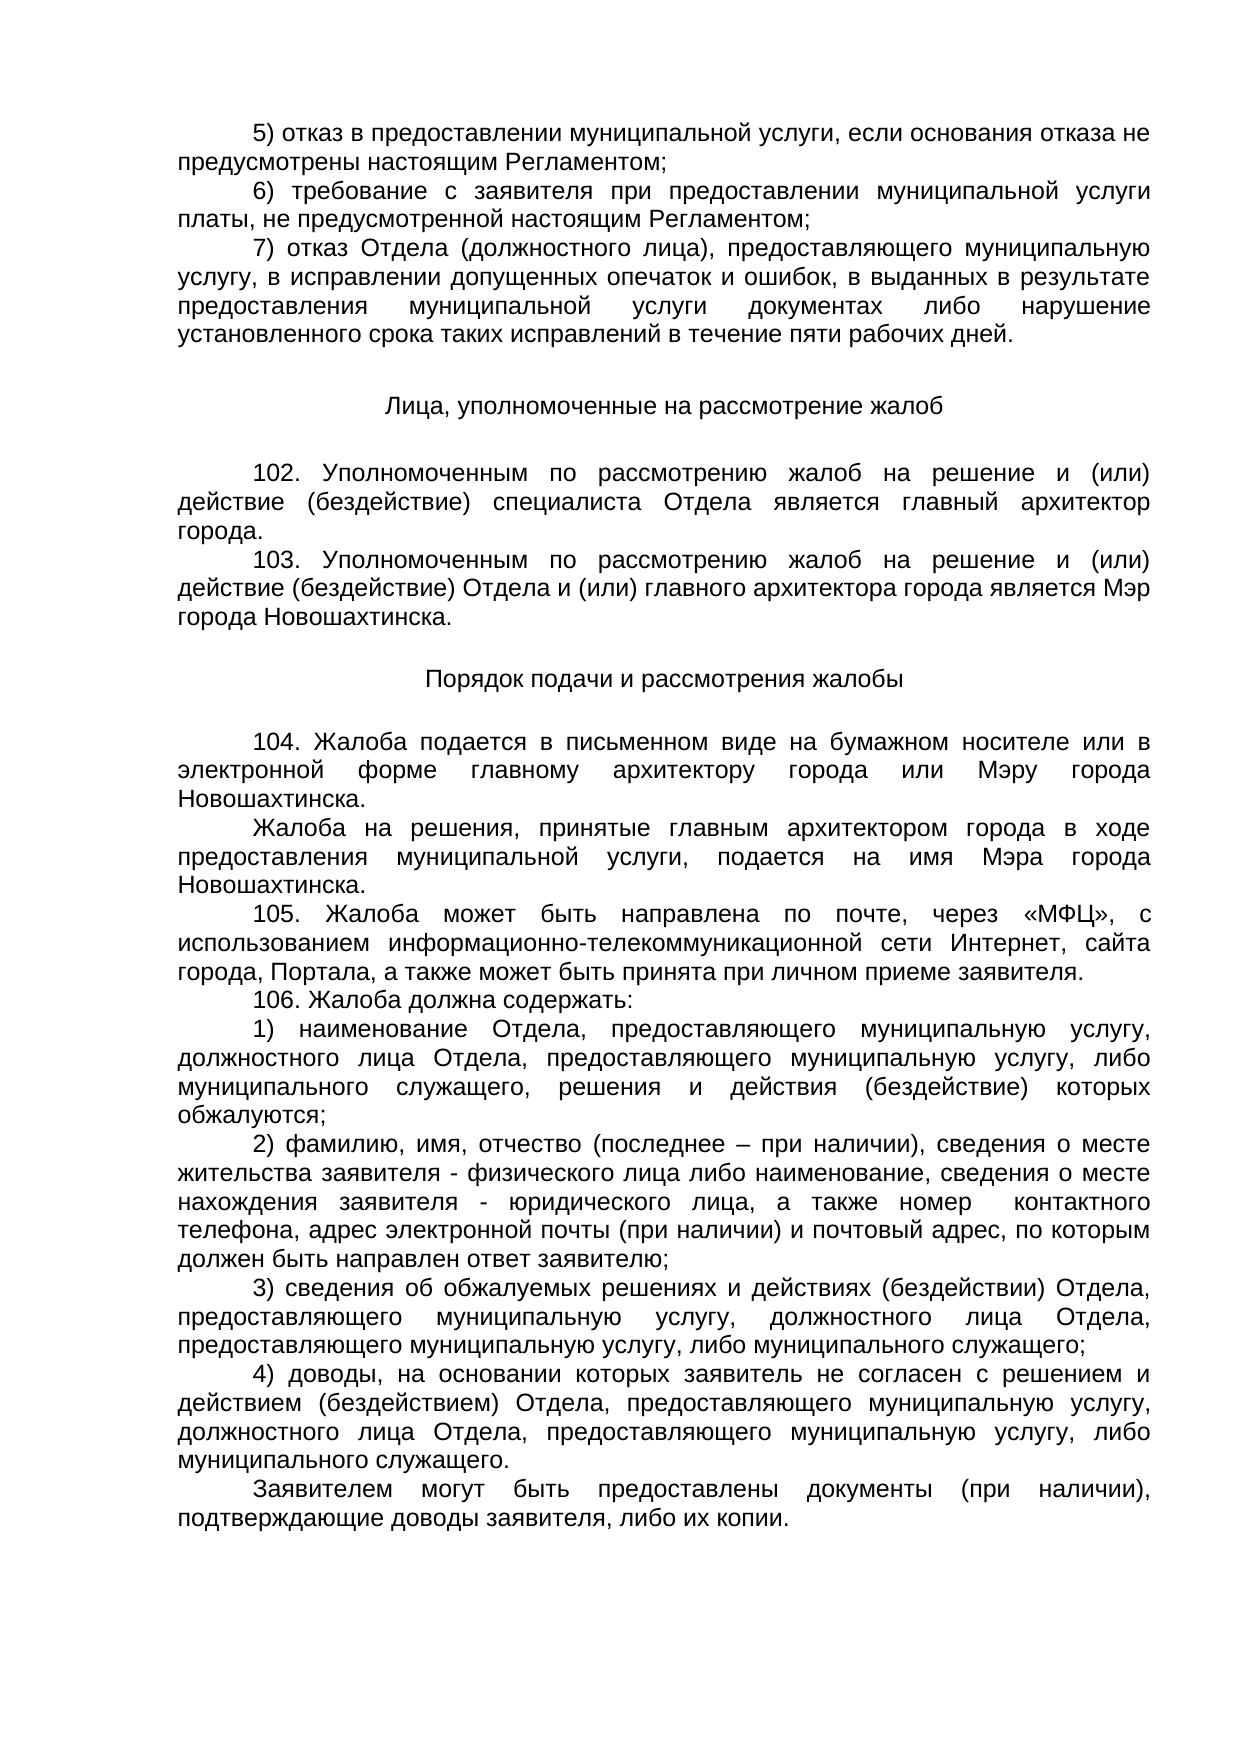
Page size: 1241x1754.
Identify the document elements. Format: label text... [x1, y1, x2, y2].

text 3) сведения об обжалуемых решениях и действиях (бездействии) Отдела, предоставляющего муниципальную услугу, должностного лица Отдела, предоставляющего муниципальную услугу, либо муниципального служащего; [177, 1273, 1152, 1359]
text 2) фамилию, имя, отчество (последнее – при наличии), сведения о месте жительства заявителя - физического лица либо наименование, сведения о месте нахождения заявителя - юридического лица, а также номер контактного телефона, адрес электронной почты (при наличии) и почтовый адрес, по которым должен быть направлен ответ заявителю; [177, 1129, 1152, 1273]
text 102. Уполномоченным по рассмотрению жалоб на решение и (или) действие (бездействие) специалиста Отдела является главный архитектор города. [177, 458, 1152, 545]
text 105. Жалоба может быть направлена по почте, через «МФЦ», с использованием информационно-телекоммуникационной сети Интернет, сайта города, Портала, а также может быть принята при личном приеме заявителя. [177, 899, 1152, 986]
text 5) отказ в предоставлении муниципальной услуги, если основания отказа не предусмотрены настоящим Регламентом; [177, 118, 1152, 176]
text Жалоба на решения, принятые главным архитектором города в ходе предоставления муниципальной услуги, подается на имя Мэра города Новошахтинска. [177, 813, 1152, 899]
text 4) доводы, на основании которых заявитель не согласен с решением и действием (бездействием) Отдела, предоставляющего муниципальную услугу, должностного лица Отдела, предоставляющего муниципальную услугу, либо муниципального служащего. [177, 1359, 1152, 1474]
text Лица, уполномоченные на рассмотрение жалоб [177, 391, 1152, 420]
text 6) требование с заявителя при предоставлении муниципальной услуги платы, не предусмотренной настоящим Регламентом; [177, 176, 1152, 233]
text 104. Жалоба подается в письменном виде на бумажном носителе или в электронной форме главному архитектору города или Мэру города Новошахтинска. [177, 727, 1152, 813]
text 106. Жалоба должна содержать: [177, 986, 1152, 1014]
text 1) наименование Отдела, предоставляющего муниципальную услугу, должностного лица Отдела, предоставляющего муниципальную услугу, либо муниципального служащего, решения и действия (бездействие) которых обжалуются; [177, 1014, 1152, 1129]
text Заявителем могут быть предоставлены документы (при наличии), подтверждающие доводы заявителя, либо их копии. [177, 1474, 1152, 1532]
text 7) отказ Отдела (должностного лица), предоставляющего муниципальную услугу, в исправлении допущенных опечаток и ошибок, в выданных в результате предоставления муниципальной услуги документах либо нарушение установленного срока таких исправлений в течение пяти рабочих дней. [177, 233, 1152, 348]
text 103. Уполномоченным по рассмотрению жалоб на решение и (или) действие (бездействие) Отдела и (или) главного архитектора города является Мэр города Новошахтинска. [177, 545, 1152, 631]
text Порядок подачи и рассмотрения жалобы [177, 664, 1152, 693]
